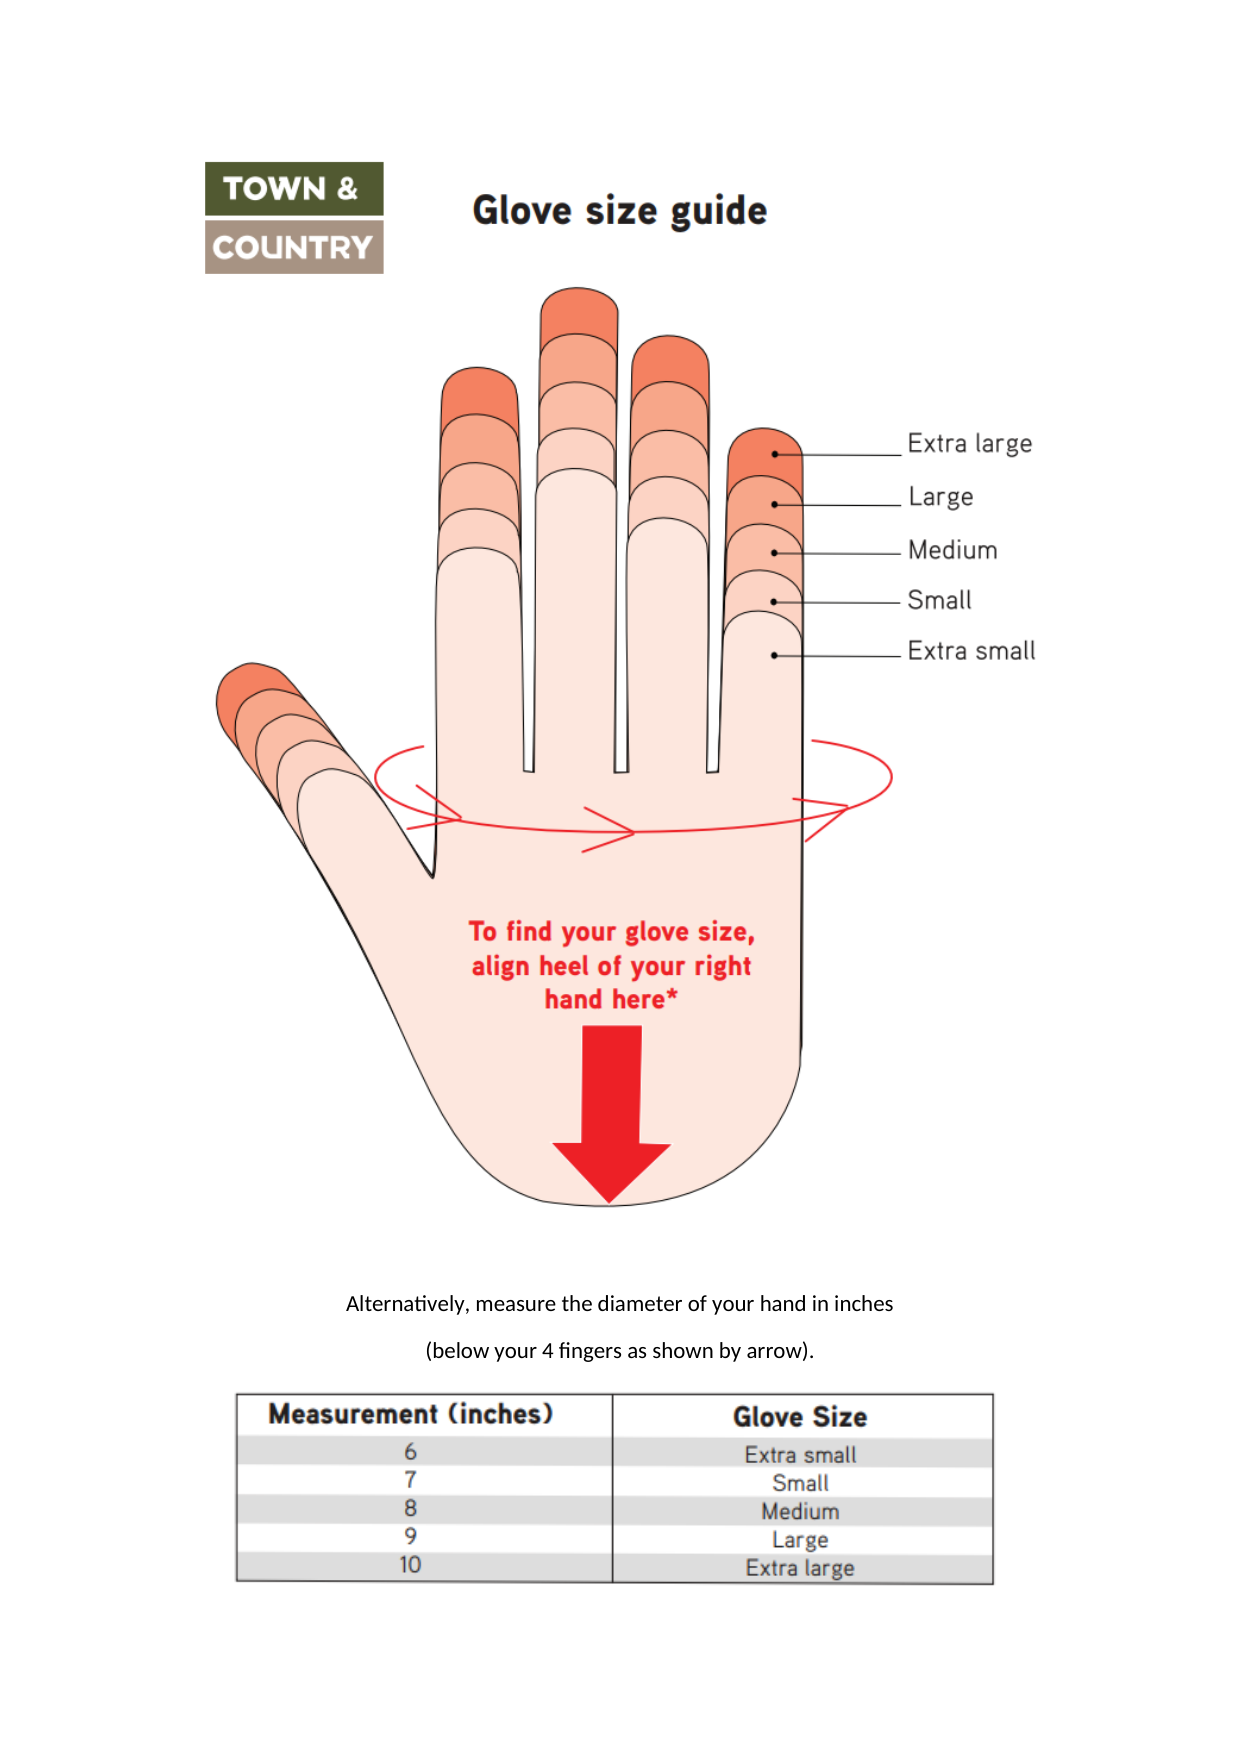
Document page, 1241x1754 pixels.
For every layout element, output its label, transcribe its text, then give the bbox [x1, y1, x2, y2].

text Alternatively, measure the diameter of your hand in inches [150, 1289, 1090, 1317]
picture [185, 150, 1056, 1224]
picture [224, 1383, 1016, 1601]
text (below your 4 fingers as shown by arrow). [150, 1336, 1090, 1364]
